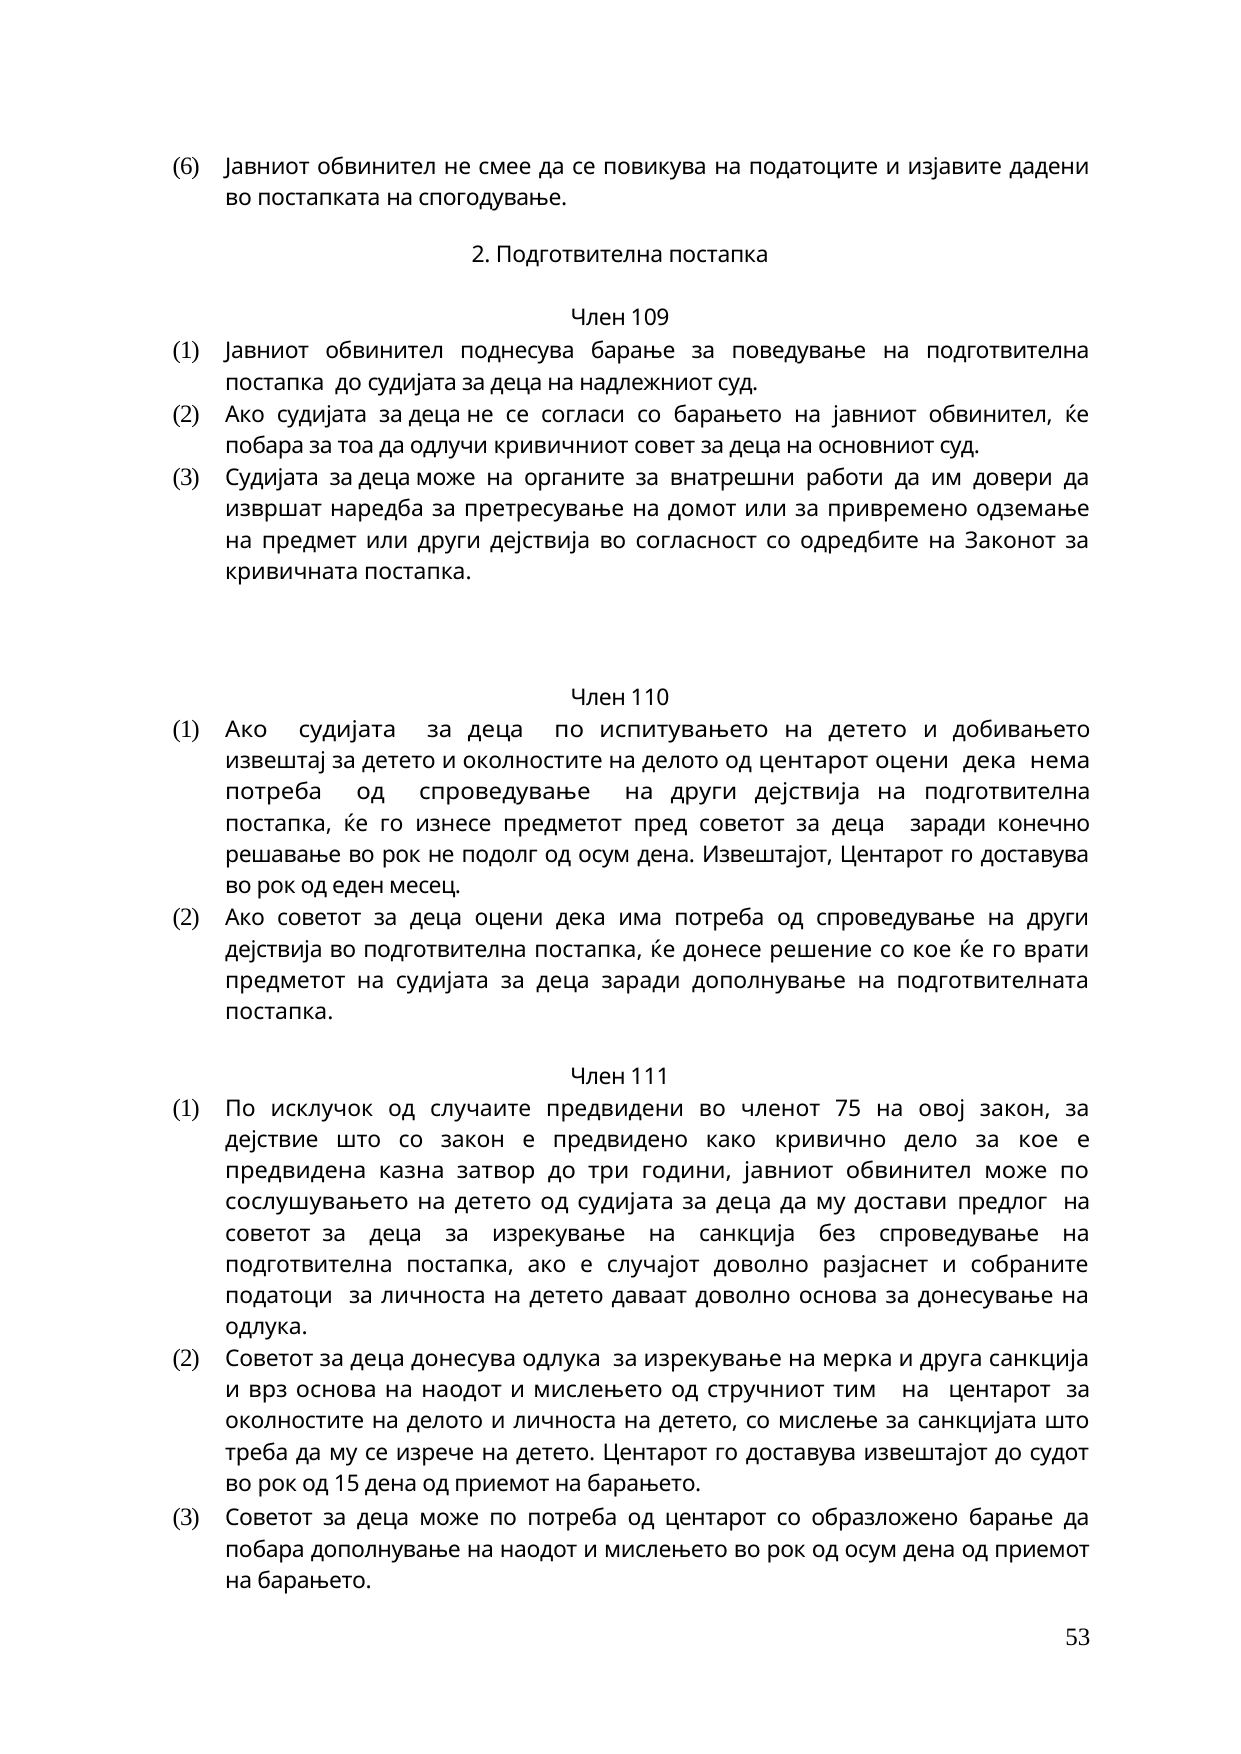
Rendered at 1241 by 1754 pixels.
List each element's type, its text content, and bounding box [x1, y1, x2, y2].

text Член 110 [150, 681, 1090, 712]
list Јавниот обвинител не смее да се повикува на податоците и изјавите дадени во постапката на спогодување. [172, 150, 1090, 212]
list Ако судијата за деца по испитувањето на детето и добивањето извештај за детето и околностите на делото од центарот оцени дека нема потреба од спроведување на други дејствија на подготвителна постапка, ќе го изнесе предметот пред советот за деца заради конечно решавање во рок не подолг од осум дена. Извештајот, Центарот го доставува во рок од еден месец. [172, 713, 1090, 900]
list По исклучок од случаите предвидени во членот 75 на овој закон, за дејствие што со закон е предвидено како кривично дело за кое е предвидена казна затвор до три години, јавниот обвинител може по сослушувањето на детето од судијата за деца да му достави предлог на советот за деца за изрекување на санкција без спроведување на подготвителна постапка, ако е случајот доволно разјаснет и собраните податоци за личноста на детето даваат доволно основа за донесување на одлука. [172, 1091, 1090, 1341]
list Ако советот за деца оцени дека има потреба од спроведување на други дејствија во подготвителна постапка, ќе донесе решение со кое ќе го врати предметот на судијата за деца заради дополнување на подготвителната постапка. [172, 901, 1090, 1026]
list Јавниот обвинител поднесува барање за поведување на подготвителна постапка до судијата за деца на надлежниот суд. [172, 334, 1090, 397]
list Ако судијата за деца не се согласи со барањето на јавниот обвинител, ќе побара за тоа да одлучи кривичниот совет за деца на основниот суд. [172, 398, 1090, 460]
list Советот за деца може по потреба од центарот со образложено барање да побара дополнување на наодот и мислењето во рок од осум дена од приемот на барањето. [172, 1501, 1090, 1595]
list Советот за деца донесува одлука за изрекување на мерка и друга санкција и врз основа на наодот и мислењето од стручниот тим на центарот за околностите на делото и личноста на детето, со мислење за санкцијата што треба да му се изрече на детето. Центарот го доставува извештајот до судот во рок од 15 дена од приемот на барањето. [172, 1342, 1090, 1498]
list Судијата за деца може на органите за внатрешни работи да им довери да извршат наредба за претресување на домот или за привремено одземање на предмет или други дејствија во согласност со одредбите на Законот за кривичната постапка. [172, 461, 1090, 586]
text Член 111 [150, 1060, 1090, 1091]
text 2. Подготвителна постапка [150, 238, 1090, 269]
text Член 109 [150, 301, 1090, 332]
